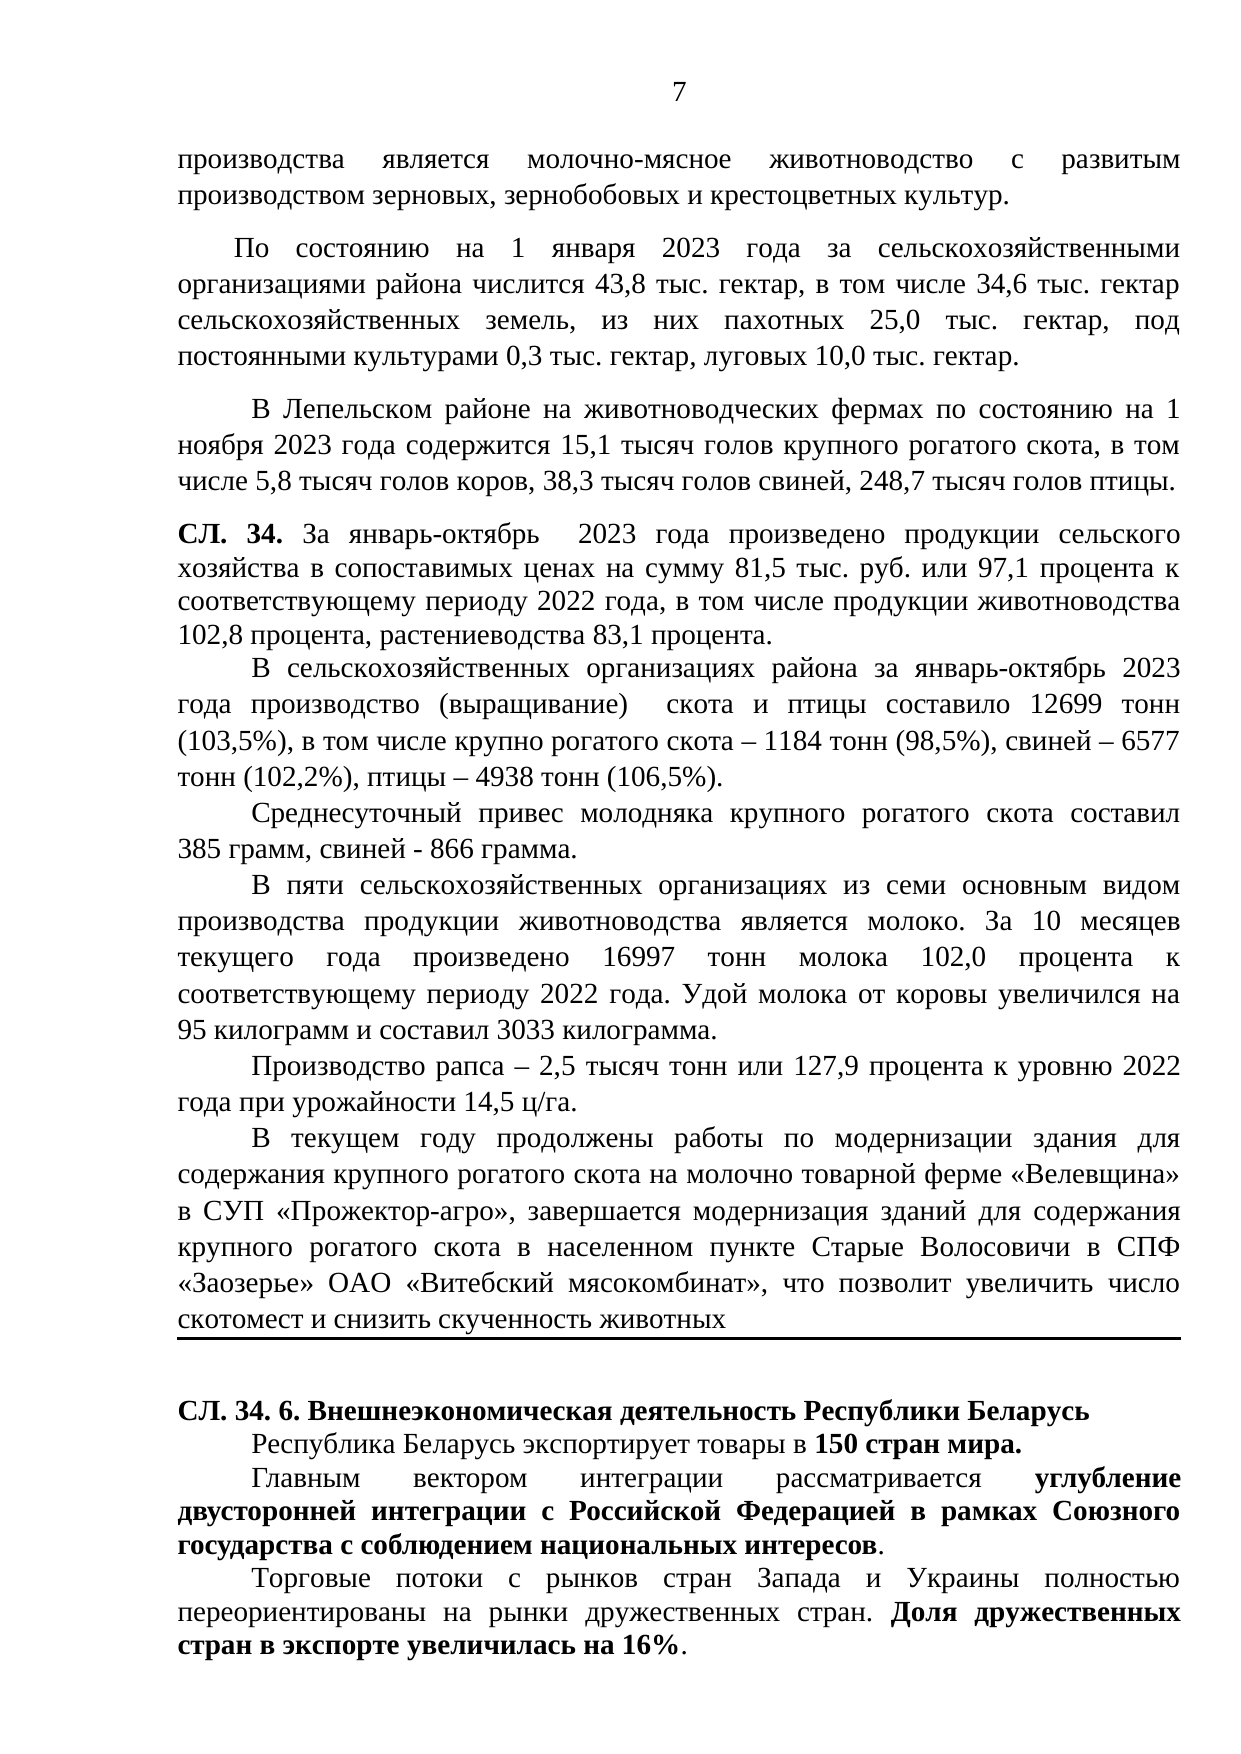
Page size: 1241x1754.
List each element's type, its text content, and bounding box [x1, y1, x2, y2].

text В сельскохозяйственных организациях района за январь-октябрь 2023 года производство (выращивание) скота и птицы составило 12699 тонн (103,5%), в том числе крупно рогатого скота – 1184 тонн (98,5%), свиней – 6577 тонн (102,2%), птицы – 4938 тонн (106,5%). [177, 650, 1181, 792]
text СЛ. 34. За январь-октябрь 2023 года произведено продукции сельского хозяйства в сопоставимых ценах на сумму 81,5 тыс. руб. или 97,1 процента к соответствующему периоду 2022 года, в том числе продукции животноводства 102,8 процента, растениеводства 83,1 процента. [177, 516, 1181, 650]
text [177, 141, 1181, 211]
text Торговые потоки с рынков стран Запада и Украины полностью переориентированы на рынки дружественных стран. Доля дружественных стран в экспорте увеличилась на 16%. [177, 1560, 1181, 1661]
text Республика Беларусь экспортирует товары в 150 стран мира. [177, 1426, 1181, 1460]
text В пяти сельскохозяйственных организациях из семи основным видом производства продукции животноводства является молоко. За 10 месяцев текущего года произведено 16997 тонн молока 102,0 процента к соответствующему периоду 2022 года. Удой молока от коровы увеличился на 95 килограмм и составил 3033 килограмма. [177, 867, 1181, 1045]
text Производство рапса – 2,5 тысяч тонн или 127,9 процента к уровню 2022 года при урожайности 14,5 ц/га. [177, 1048, 1181, 1118]
text В Лепельском районе на животноводческих фермах по состоянию на 1 ноября 2023 года содержится 15,1 тысяч голов крупного рогатого скота, в том числе 5,8 тысяч голов коров, 38,3 тысяч голов свиней, 248,7 тысяч голов птицы. [177, 391, 1181, 497]
text Среднесуточный привес молодняка крупного рогатого скота составил 385 грамм, свиней - 866 грамма. [177, 795, 1181, 865]
text Главным вектором интеграции рассматривается углубление двусторонней интеграции с Российской Федерацией в рамках Союзного государства с соблюдением национальных интересов. [177, 1460, 1181, 1560]
text В текущем году продолжены работы по модернизации здания для содержания крупного рогатого скота на молочно товарной ферме «Велевщина» в СУП «Прожектор-агро», завершается модернизация зданий для содержания крупного рогатого скота в населенном пункте Старые Волосовичи в СПФ «Заозерье» ОАО «Витебский мясокомбинат», что позволит увеличить число скотомест и снизить скученность животных [177, 1120, 1181, 1337]
text СЛ. 34. 6. Внешнеэкономическая деятельность Республики Беларусь [177, 1393, 1181, 1426]
text По состоянию на 1 января 2023 года за сельскохозяйственными организациями района числится 43,8 тыс. гектар, в том числе 34,6 тыс. гектар сельскохозяйственных земель, из них пахотных 25,0 тыс. гектар, под постоянными культурами 0,3 тыс. гектар, луговых 10,0 тыс. гектар. [177, 230, 1181, 372]
